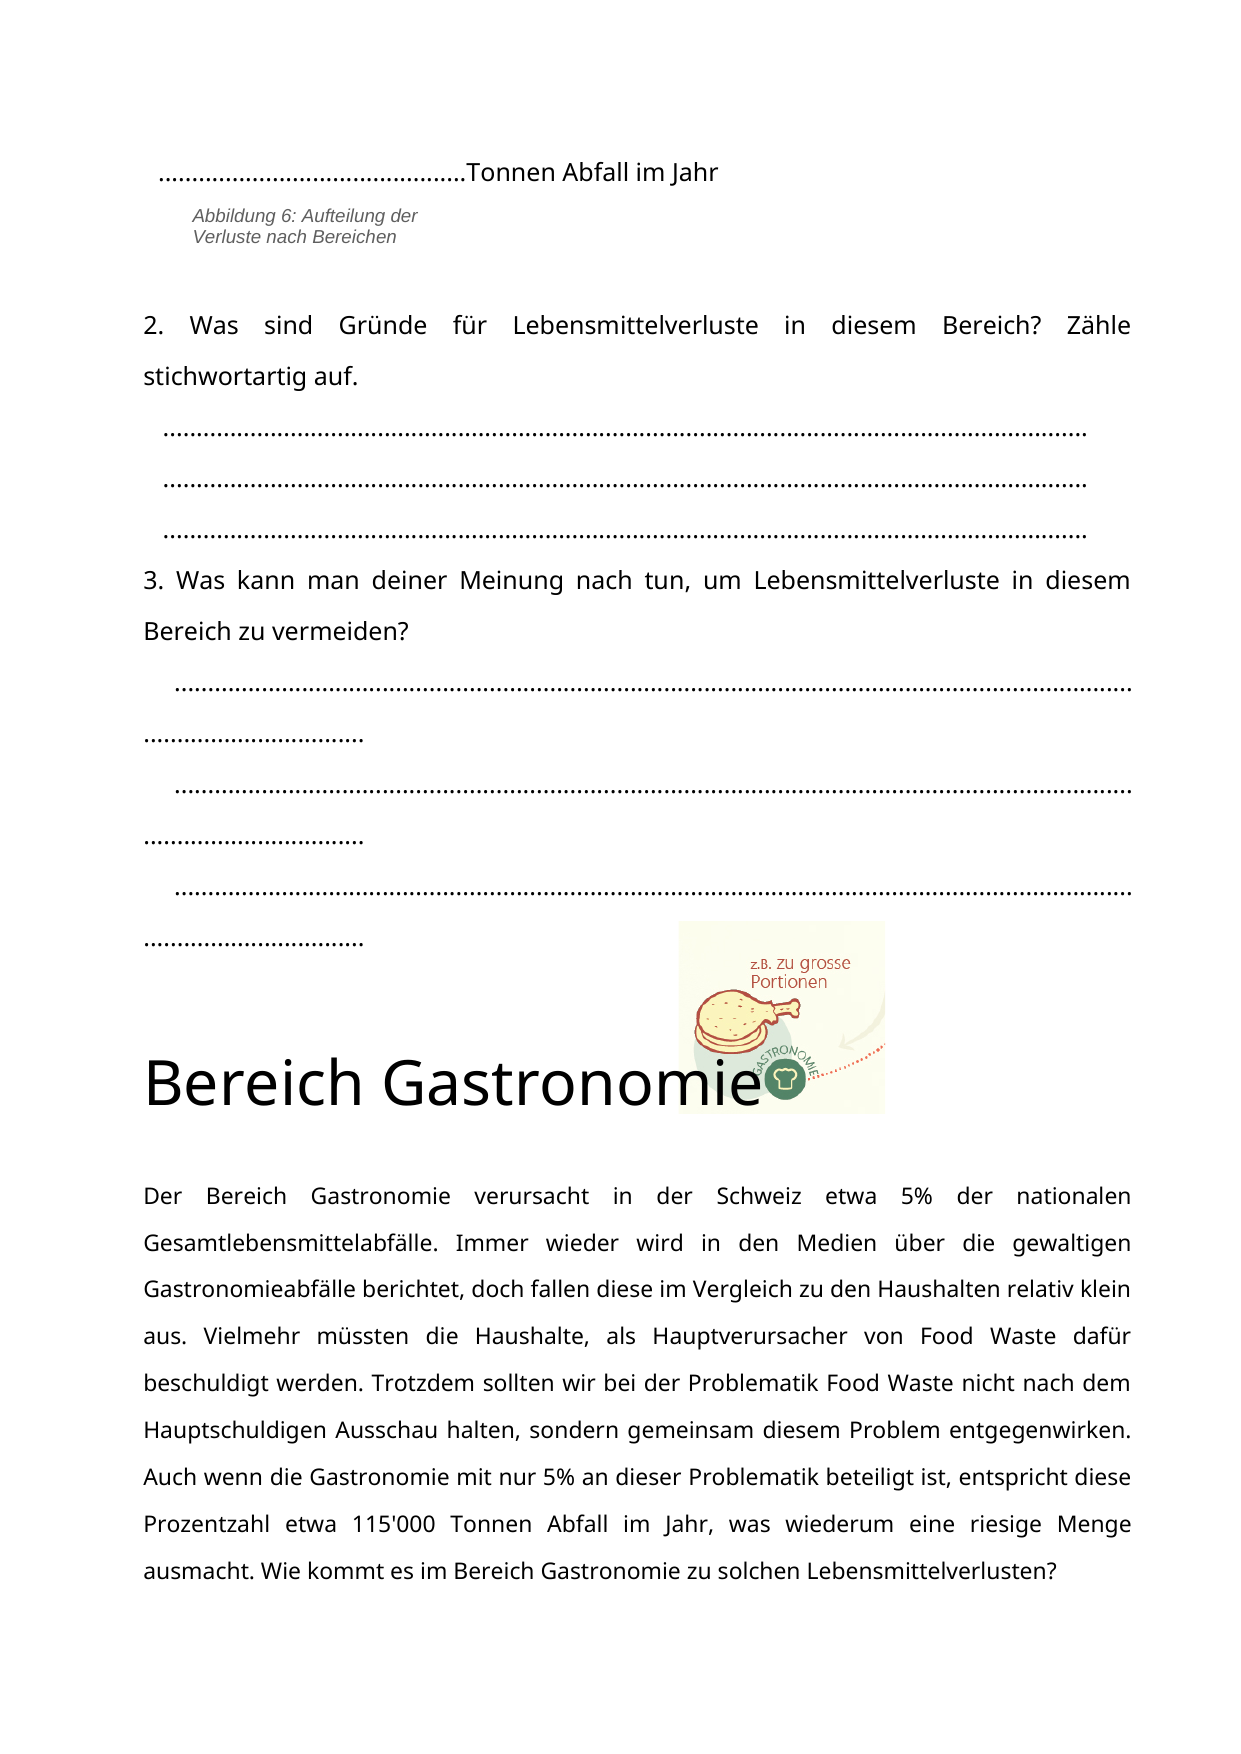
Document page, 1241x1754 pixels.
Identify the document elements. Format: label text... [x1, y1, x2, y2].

text .......................................................................................................................................... [143, 409, 1132, 444]
text ................................................................................................................................................................................ [143, 869, 1132, 954]
picture [678, 954, 886, 1039]
text 2. Was sind Gründe für Lebensmittelverluste in diesem Bereich? Zähle stichwortartig auf. [143, 307, 1132, 393]
text Bereich Gastronomie [143, 1039, 1132, 1124]
text .......................................................................................................................................... [143, 512, 1132, 546]
text .......................................................................................................................................... [143, 461, 1132, 495]
text ................................................................................................................................................................................ [143, 767, 1132, 852]
text ..............................................Tonnen Abfall im Jahr [158, 154, 1132, 188]
text ................................................................................................................................................................................ [143, 665, 1132, 750]
text 3. Was kann man deiner Meinung nach tun, um Lebensmittelverluste in diesem Bereich zu vermeiden? [143, 563, 1132, 648]
text Der Bereich Gastronomie verursacht in der Schweiz etwa 5% der nationalen Gesamtlebensmittelabfälle. Immer wieder wird in den Medien über die gewaltigen Gastronomieabfälle berichtet, doch fallen diese im Vergleich zu den Haushalten relativ klein aus. Vielmehr müssten die Haushalte, als Hauptverursacher von Food Waste dafür beschuldigt werden. Trotzdem sollten wir bei der Problematik Food Waste nicht nach dem Hauptschuldigen Ausschau halten, sondern gemeinsam diesem Problem entgegenwirken. Auch wenn die Gastronomie mit nur 5% an dieser Problematik beteiligt ist, entspricht diese Prozentzahl etwa 115'000 Tonnen Abfall im Jahr, was wiederum eine riesige Menge ausmacht. Wie kommt es im Bereich Gastronomie zu solchen Lebensmittelverlusten? [143, 1180, 1132, 1586]
